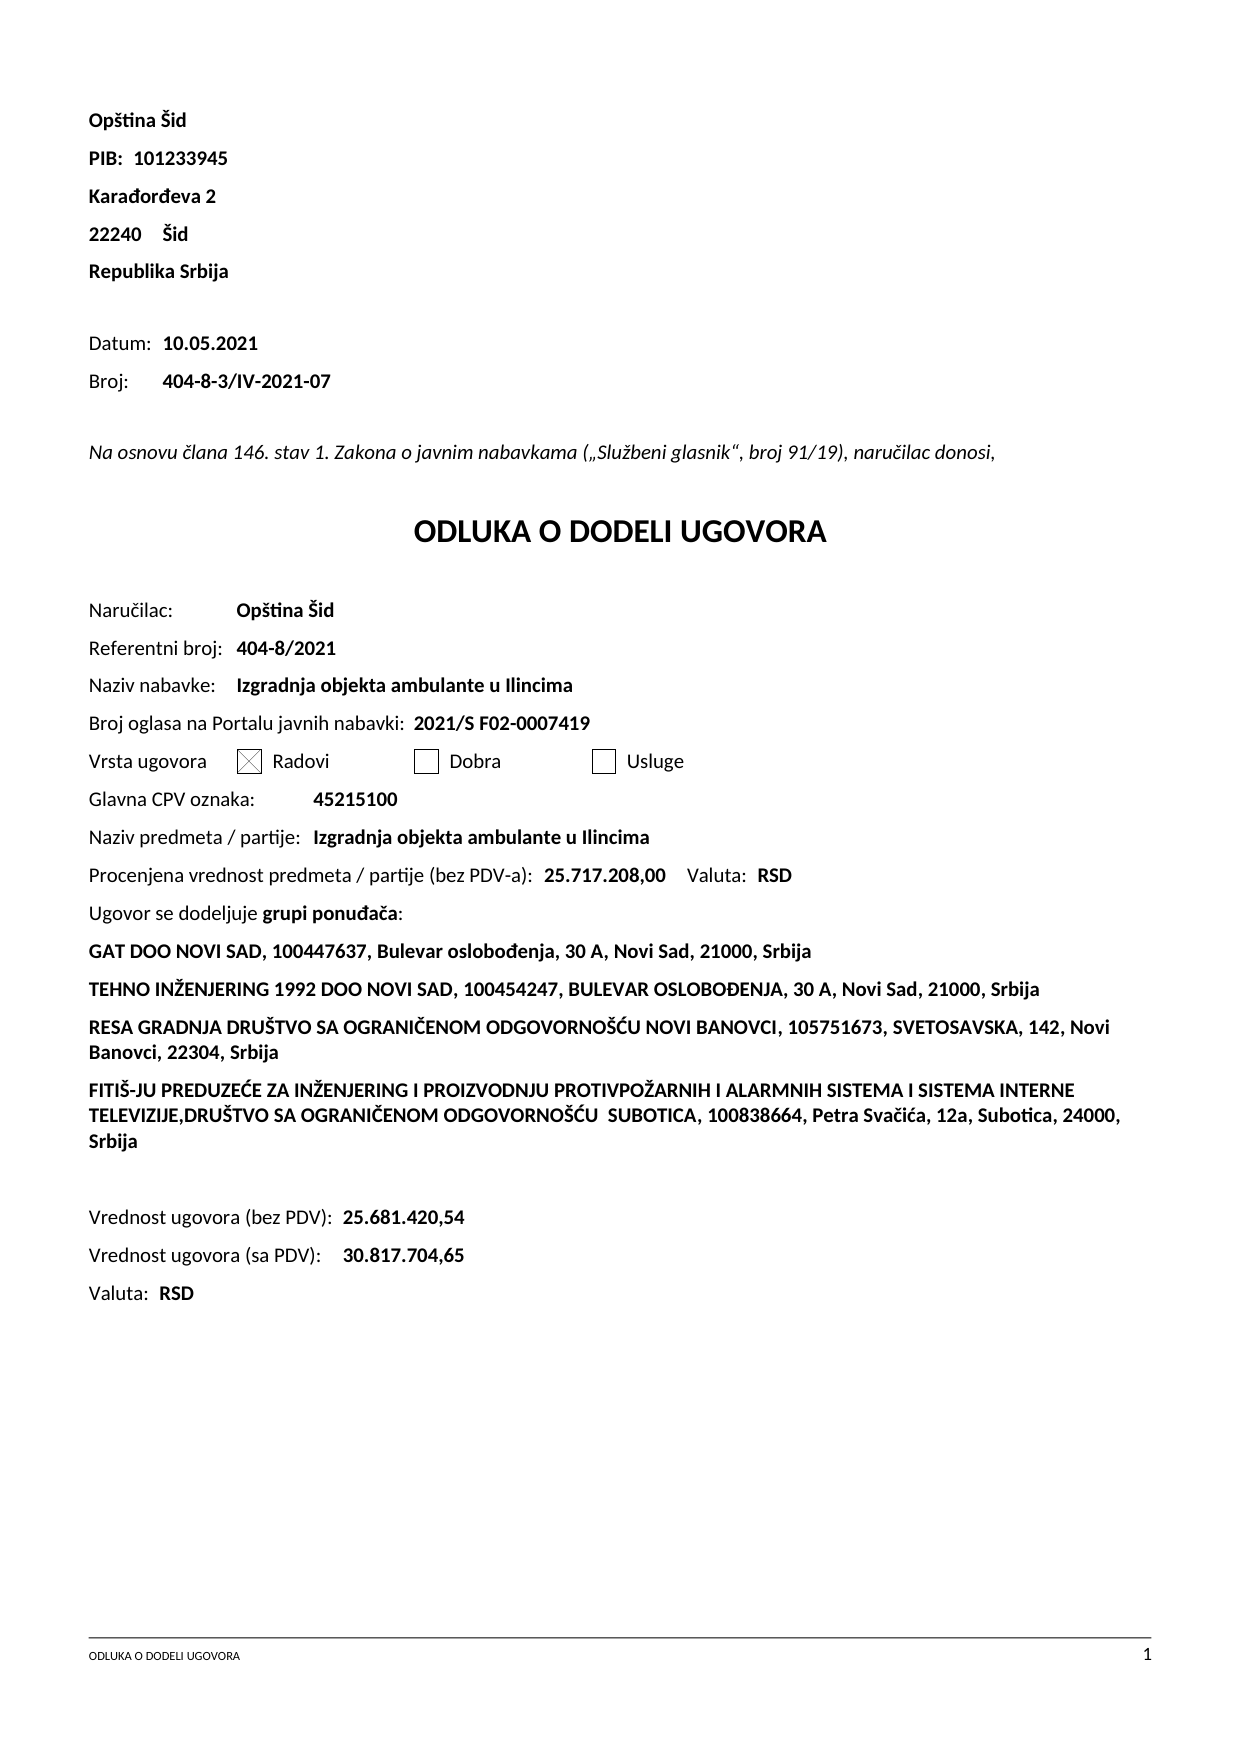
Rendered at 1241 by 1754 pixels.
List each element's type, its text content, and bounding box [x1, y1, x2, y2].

text Broj oglasa na Portalu javnih nabavki: 2021/S F02-0007419 [89, 711, 1152, 736]
table_cell FITIŠ-JU PREDUZEĆE ZA INŽENJERING I PROIZVODNJU PROTIVPOŽARNIH I ALARMNIH SISTEMA I SISTEMA INTERNE TELEVIZIJE,DRUŠTVO SA OGRANIČENOM ODGOVORNOŠĆU SUBOTICA, 100838664, Petra Svačića, 12a, Subotica, 24000, Srbija [89, 1071, 1152, 1160]
text Vrsta ugovora Radovi Dobra Usluge [89, 748, 1152, 774]
text Glavna CPV oznaka: 45215100 [89, 786, 1152, 812]
text Referentni broj: 404-8/2021 [89, 635, 1152, 660]
text Naziv predmeta / partije: Izgradnja objekta ambulante u Ilincima [89, 824, 1152, 850]
text Naručilac: Opština Šid [89, 597, 1152, 622]
table_cell TEHNO INŽENJERING 1992 DOO NOVI SAD, 100454247, BULEVAR OSLOBOĐENJA, 30 A, Novi Sad, 21000, Srbija [89, 970, 1152, 1008]
text Karađorđeva 2 [89, 183, 1152, 208]
text Naziv nabavke: Izgradnja objekta ambulante u Ilincima [89, 673, 1152, 698]
text Vrednost ugovora (sa PDV): 30.817.704,65 [89, 1242, 1152, 1267]
text 22240 Šid [89, 221, 1152, 246]
text Datum: 10.05.2021 [89, 330, 1152, 355]
text Opština Šid [89, 107, 1152, 132]
table_cell RESA GRADNJA DRUŠTVO SA OGRANIČENOM ODGOVORNOŠĆU NOVI BANOVCI, 105751673, SVETOSAVSKA, 142, Novi Banovci, 22304, Srbija [89, 1008, 1152, 1071]
text Broj: 404-8-3/IV-2021-07 [89, 368, 1152, 393]
text Procenjena vrednost predmeta / partije (bez PDV-a): 25.717.208,00 Valuta: RSD [89, 862, 1152, 888]
text Na osnovu člana 146. stav 1. Zakona o javnim nabavkama („Službeni glasnik“, broj 91/19), naručilac donosi, [89, 439, 1152, 464]
text Ugovor se dodeljuje grupi ponuđača: [89, 900, 1152, 926]
table_header GAT DOO NOVI SAD, 100447637, Bulevar oslobođenja, 30 A, Novi Sad, 21000, Srbija [89, 932, 1152, 970]
text Vrednost ugovora (bez PDV): 25.681.420,54 [89, 1204, 1152, 1229]
text PIB: 101233945 [89, 145, 1152, 170]
text Republika Srbija [89, 259, 1152, 284]
text Valuta: RSD [89, 1280, 1152, 1305]
text ODLUKA O DODELI UGOVORA [89, 510, 1152, 551]
